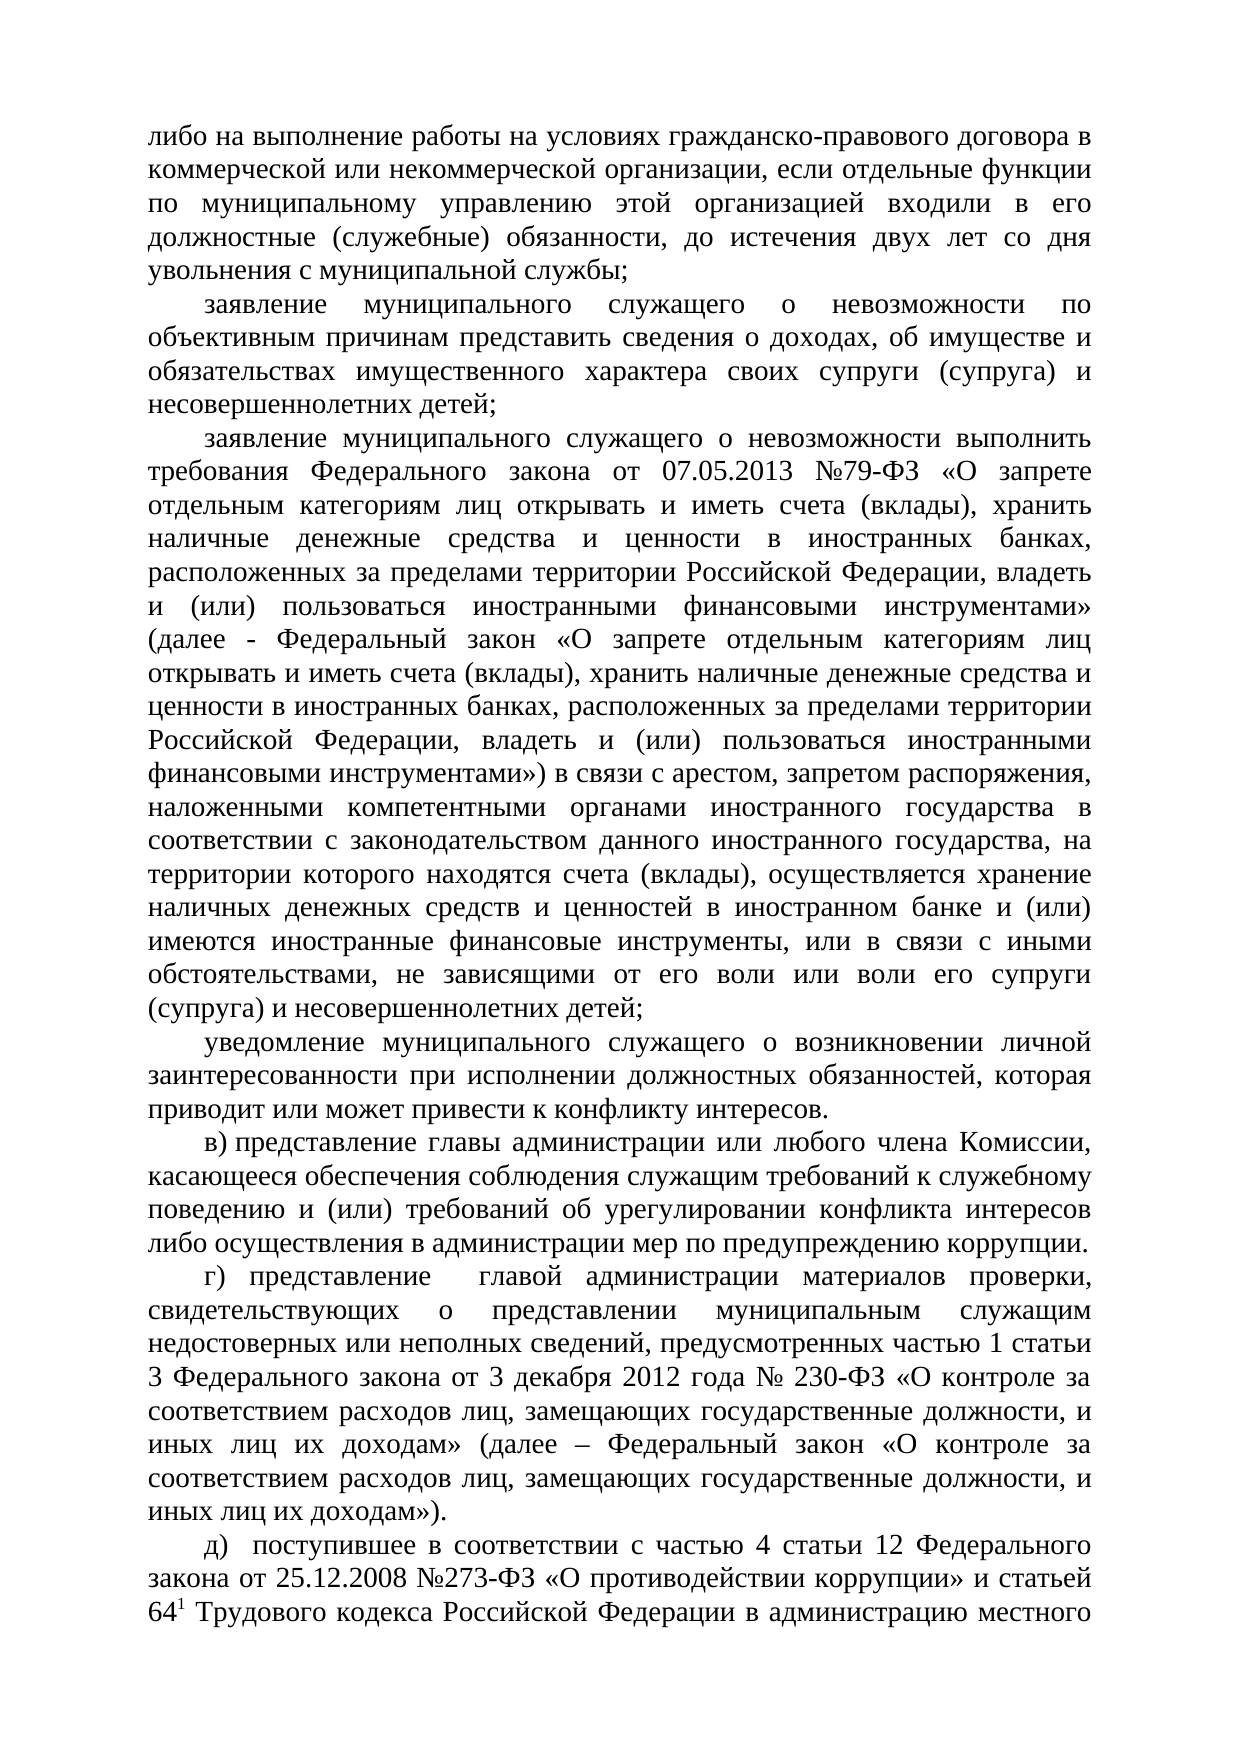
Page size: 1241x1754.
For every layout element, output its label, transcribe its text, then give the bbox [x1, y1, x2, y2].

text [148, 118, 1092, 286]
text г) представление главой администрации материалов проверки, свидетельствующих о представлении муниципальным служащим недостоверных или неполных сведений, предусмотренных частью 1 статьи 3 Федерального закона от 3 декабря 2012 года № 230-ФЗ «О контроле за соответствием расходов лиц, замещающих государственные должности, и иных лиц их доходам» (далее – Федеральный закон «О контроле за соответствием расходов лиц, замещающих государственные должности, и иных лиц их доходам»). [148, 1258, 1092, 1527]
text заявление муниципального служащего о невозможности по объективным причинам представить сведения о доходах, об имуществе и обязательствах имущественного характера своих супруги (супруга) и несовершеннолетних детей; [148, 286, 1092, 420]
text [148, 1527, 1092, 1627]
text уведомление муниципального служащего о возникновении личной заинтересованности при исполнении должностных обязанностей, которая приводит или может привести к конфликту интересов. [148, 1024, 1092, 1124]
text заявление муниципального служащего о невозможности выполнить требования Федерального закона от 07.05.2013 №79-ФЗ «О запрете отдельным категориям лиц открывать и иметь счета (вклады), хранить наличные денежные средства и ценности в иностранных банках, расположенных за пределами территории Российской Федерации, владеть и (или) пользоваться иностранными финансовыми инструментами» (далее - Федеральный закон «О запрете отдельным категориям лиц открывать и иметь счета (вклады), хранить наличные денежные средства и ценности в иностранных банках, расположенных за пределами территории Российской Федерации, владеть и (или) пользоваться иностранными финансовыми инструментами») в связи с арестом, запретом распоряжения, наложенными компетентными органами иностранного государства в соответствии с законодательством данного иностранного государства, на территории которого находятся счета (вклады), осуществляется хранение наличных денежных средств и ценностей в иностранном банке и (или) имеются иностранные финансовые инструменты, или в связи с иными обстоятельствами, не зависящими от его воли или воли его супруги (супруга) и несовершеннолетних детей; [148, 420, 1092, 1024]
text в) представление главы администрации или любого члена Комиссии, касающееся обеспечения соблюдения служащим требований к служебному поведению и (или) требований об урегулировании конфликта интересов либо осуществления в администрации мер по предупреждению коррупции. [148, 1124, 1092, 1258]
